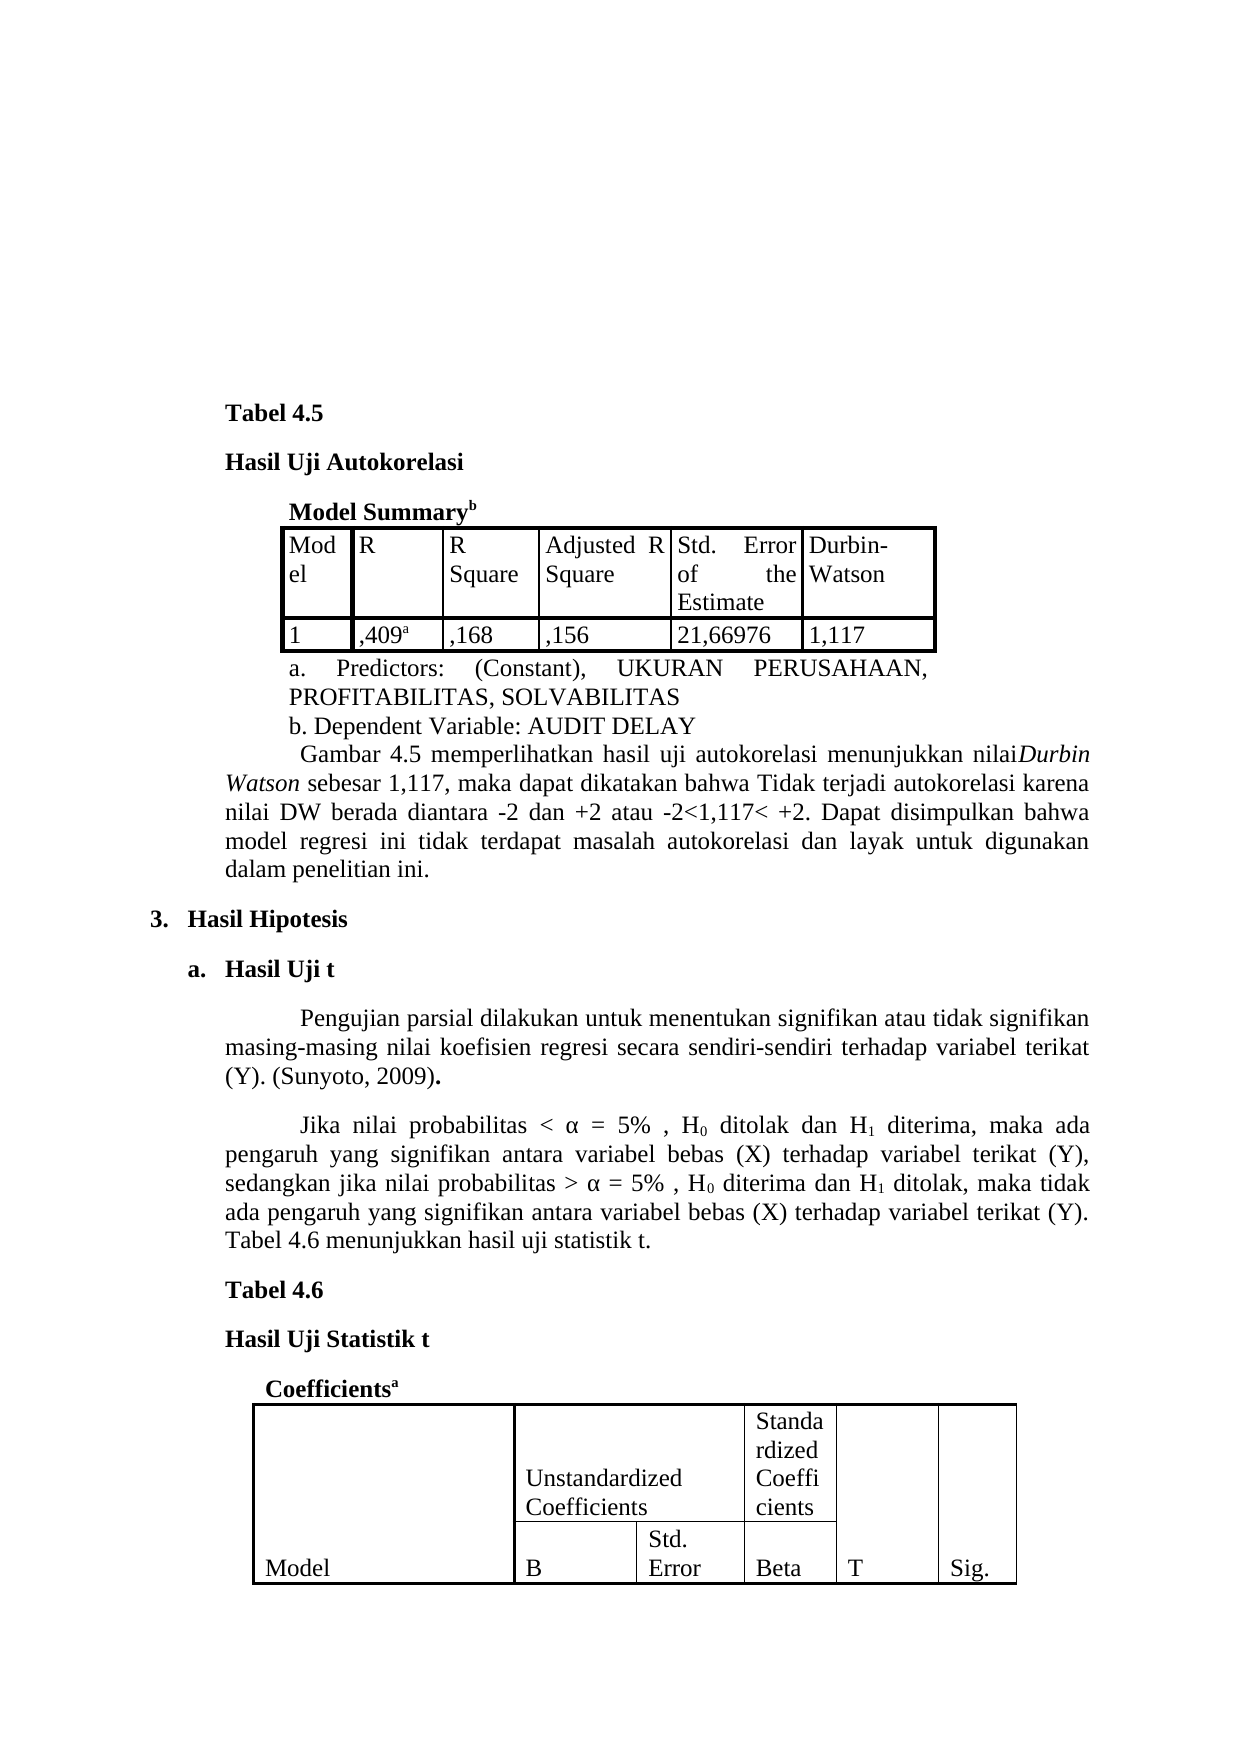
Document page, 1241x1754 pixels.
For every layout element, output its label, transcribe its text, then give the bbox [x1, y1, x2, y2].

table_cell Unstandardized Coefficients [516, 1406, 744, 1521]
text Pengujian parsial dilakukan untuk menentukan signifikan atau tidak signifikan masing-masing nilai koefisien regresi secara sendiri-sendiri terhadap variabel terikat (Y). (Sunyoto, 2009). [225, 1003, 1090, 1089]
table_cell R Square [444, 530, 538, 616]
table_cell 1 [285, 620, 350, 649]
table_cell Beta [745, 1522, 836, 1582]
text Tabel 4.6 [225, 1275, 1090, 1304]
table_cell b. Dependent Variable: AUDIT DELAY [283, 711, 934, 739]
table_cell Model [285, 530, 350, 616]
table_cell Adjusted R Square [540, 530, 670, 616]
text Hasil Uji Autokorelasi [225, 447, 1090, 476]
table_cell T [837, 1406, 938, 1582]
text Jika nilai probabilitas < α = 5% , H0 ditolak dan H1 diterima, maka ada pengaruh yang signifikan antara variabel bebas (X) terhadap variabel terikat (Y), sedangkan jika nilai probabilitas > α = 5% , H0 diterima dan H1 ditolak, maka tidak ada pengaruh yang signifikan antara variabel bebas (X) terhadap variabel terikat (Y). Tabel 4.6 menunjukkan hasil uji statistik t. [225, 1110, 1090, 1254]
table_header Model Summaryb [283, 497, 934, 526]
table_cell R [355, 530, 442, 616]
table_cell ,156 [540, 620, 670, 649]
table_cell Model [255, 1406, 513, 1582]
text Gambar 4.5 memperlihatkan hasil uji autokorelasi menunjukkan nilaiDurbin Watson sebesar 1,117, maka dapat dikatakan bahwa Tidak terjadi autokorelasi karena nilai DW berada diantara -2 dan +2 atau -2<1,117< +2. Dapat disimpulkan bahwa model regresi ini tidak terdapat masalah autokorelasi dan layak untuk digunakan dalam penelitian ini. [225, 739, 1090, 883]
table_cell a. Predictors: (Constant), UKURAN PERUSAHAAN, PROFITABILITAS, SOLVABILITAS [283, 653, 934, 711]
list Hasil Uji t [187, 954, 1090, 982]
table_cell Durbin-Watson [804, 530, 933, 616]
text Tabel 4.5 [225, 398, 1090, 427]
table_header Coefficientsa [254, 1374, 1017, 1403]
text Hasil Uji Statistik t [225, 1324, 1090, 1353]
table_cell 1,117 [804, 620, 933, 649]
table_cell Std. Error [637, 1522, 744, 1582]
table_cell Standardized Coefficients [745, 1406, 836, 1521]
table_cell ,168 [444, 620, 538, 649]
table_cell B [516, 1522, 636, 1582]
list Hasil Hipotesis [150, 904, 1090, 933]
table_cell 21,66976 [672, 620, 801, 649]
table_cell Std. Error of the Estimate [672, 530, 801, 616]
table_cell Sig. [939, 1406, 1016, 1582]
table_cell ,409a [355, 620, 442, 649]
